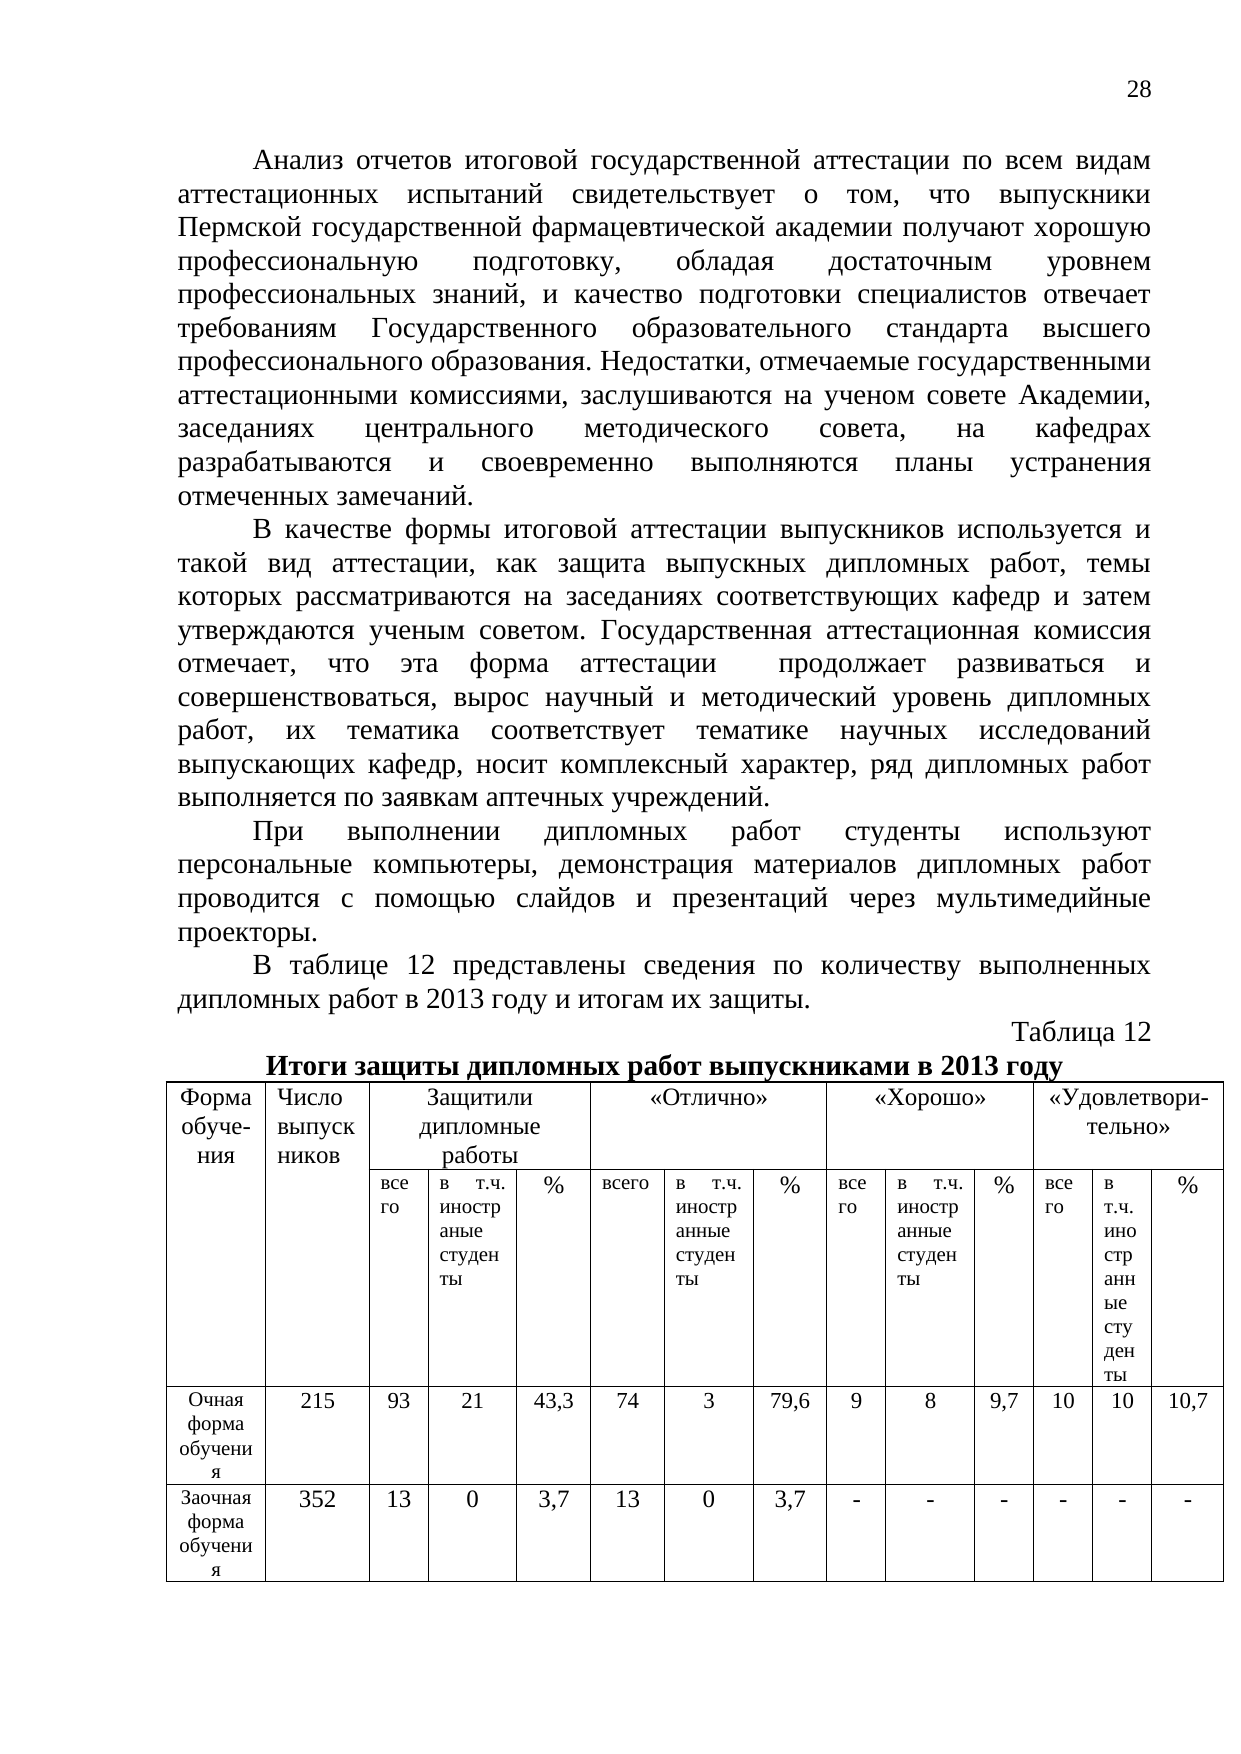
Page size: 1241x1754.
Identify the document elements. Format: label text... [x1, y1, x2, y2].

table_cell 21 [429, 1387, 516, 1483]
table_cell в т.ч. иностранные студенты [665, 1170, 753, 1386]
table_cell в т.ч. иностранные студенты [886, 1170, 974, 1386]
table_cell Очная форма обучения [167, 1387, 265, 1483]
table_cell 13 [591, 1485, 664, 1581]
table_cell 3 [665, 1387, 753, 1483]
table_cell 13 [370, 1485, 428, 1581]
table_cell 8 [886, 1387, 974, 1483]
table_cell 10,7 [1152, 1387, 1223, 1483]
table_header Число выпускников [266, 1083, 369, 1386]
table_cell - [1034, 1485, 1092, 1581]
table_cell - [1093, 1485, 1151, 1581]
table_cell в т.ч. иностранные студенты [1093, 1170, 1151, 1386]
table_cell 215 [266, 1387, 369, 1483]
text При выполнении дипломных работ студенты используют персональные компьютеры, демонстрация материалов дипломных работ проводится с помощью слайдов и презентаций через мультимедийные проекторы. [177, 813, 1152, 947]
table_cell 3,7 [754, 1485, 826, 1581]
table_cell 74 [591, 1387, 664, 1483]
table_cell - [886, 1485, 974, 1581]
table_cell 43,3 [517, 1387, 590, 1483]
table_cell всего [1034, 1170, 1092, 1386]
table_header «Отлично» [591, 1083, 826, 1169]
table_cell - [975, 1485, 1033, 1581]
table_cell % [517, 1170, 590, 1386]
table_cell 3,7 [517, 1485, 590, 1581]
text Таблица 12 [177, 1014, 1152, 1048]
table_cell 0 [429, 1485, 516, 1581]
table_cell 9 [827, 1387, 885, 1483]
text Анализ отчетов итоговой государственной аттестации по всем видам аттестационных испытаний свидетельствует о том, что выпускники Пермской государственной фармацевтической академии получают хорошую профессиональную подготовку, обладая достаточным уровнем профессиональных знаний, и качество подготовки специалистов отвечает требованиям Государственного образовательного стандарта высшего профессионального образования. Недостатки, отмечаемые государственными аттестационными комиссиями, заслушиваются на ученом совете Академии, заседаниях центрального методического совета, на кафедрах разрабатываются и своевременно выполняются планы устранения отмеченных замечаний. [177, 142, 1152, 511]
table_cell 79,6 [754, 1387, 826, 1483]
table_cell всего [827, 1170, 885, 1386]
table_cell в т.ч. иностраные студенты [429, 1170, 516, 1386]
table_cell - [1152, 1485, 1223, 1581]
table_cell 9,7 [975, 1387, 1033, 1483]
table_cell 10 [1093, 1387, 1151, 1483]
table_cell % [754, 1170, 826, 1386]
text Итоги защиты дипломных работ выпускниками в 2013 году [177, 1048, 1152, 1081]
table_cell % [975, 1170, 1033, 1386]
table_cell 352 [266, 1485, 369, 1581]
table_cell Заочная форма обучения [167, 1485, 265, 1581]
table_cell % [1152, 1170, 1223, 1386]
text В качестве формы итоговой аттестации выпускников используется и такой вид аттестации, как защита выпускных дипломных работ, темы которых рассматриваются на заседаниях соответствующих кафедр и затем утверждаются ученым советом. Государственная аттестационная комиссия отмечает, что эта форма аттестации продолжает развиваться и совершенствоваться, вырос научный и методический уровень дипломных работ, их тематика соответствует тематике научных исследований выпускающих кафедр, носит комплексный характер, ряд дипломных работ выполняется по заявкам аптечных учреждений. [177, 511, 1152, 813]
table_cell 93 [370, 1387, 428, 1483]
table_header Защитили дипломные работы [370, 1083, 590, 1169]
table_header «Удовлетвори-тельно» [1034, 1083, 1223, 1169]
table_cell - [827, 1485, 885, 1581]
table_header Форма обуче-ния [167, 1083, 265, 1386]
table_header «Хорошо» [827, 1083, 1033, 1169]
table_cell всего [370, 1170, 428, 1386]
table_cell 10 [1034, 1387, 1092, 1483]
text В таблице 12 представлены сведения по количеству выполненных дипломных работ в 2013 году и итогам их защиты. [177, 947, 1152, 1014]
table_cell 0 [665, 1485, 753, 1581]
table_cell всего [591, 1170, 664, 1386]
